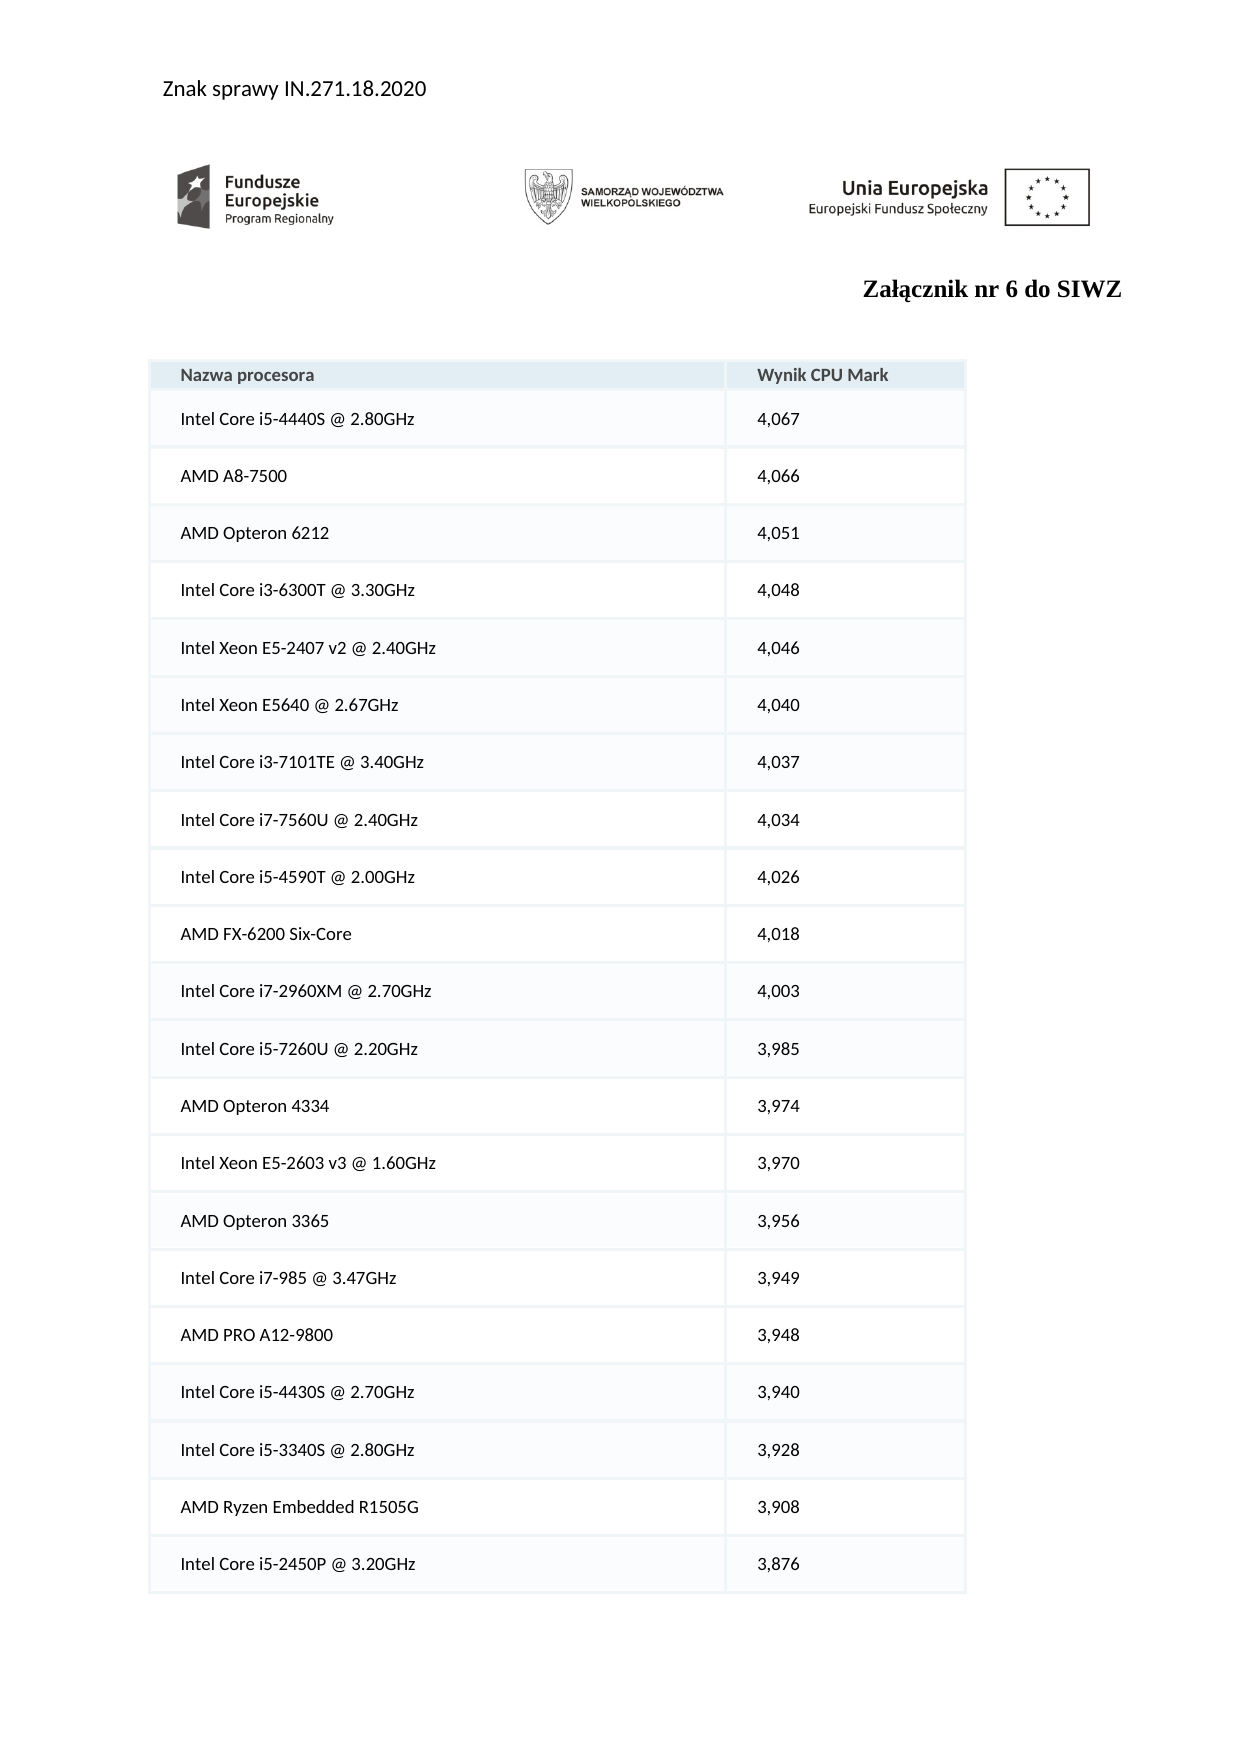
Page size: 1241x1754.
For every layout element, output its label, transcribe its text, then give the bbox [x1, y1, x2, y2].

table_cell 4,034 [727, 792, 964, 846]
table_cell 3,928 [727, 1423, 964, 1477]
table_cell Intel Core i7-7560U @ 2.40GHz [151, 792, 724, 846]
table_cell 3,970 [727, 1136, 964, 1190]
picture [162, 150, 1108, 244]
table_cell Intel Core i5-7260U @ 2.20GHz [151, 1021, 724, 1076]
table_cell Intel Core i5-4590T @ 2.00GHz [151, 850, 724, 904]
table_cell 4,040 [727, 678, 964, 732]
table_cell Intel Core i5-3340S @ 2.80GHz [151, 1423, 724, 1477]
table_cell 4,026 [727, 850, 964, 904]
table_cell 4,066 [727, 449, 964, 503]
table_cell 4,048 [727, 563, 964, 617]
table_cell AMD Opteron 3365 [151, 1193, 724, 1247]
table_cell 4,003 [727, 964, 964, 1018]
table_cell 3,956 [727, 1193, 964, 1247]
table_cell 4,046 [727, 620, 964, 674]
table_cell AMD Opteron 4334 [151, 1079, 724, 1133]
table_cell Intel Core i5-4440S @ 2.80GHz [151, 391, 724, 445]
table_cell AMD A8-7500 [151, 449, 724, 503]
table_cell 4,051 [727, 506, 964, 560]
table_cell 3,876 [727, 1537, 964, 1591]
table_cell 3,985 [727, 1021, 964, 1076]
table_cell Intel Core i5-4430S @ 2.70GHz [151, 1365, 724, 1419]
table_cell AMD Opteron 6212 [151, 506, 724, 560]
table_cell AMD PRO A12-9800 [151, 1308, 724, 1362]
table_cell Intel Xeon E5-2603 v3 @ 1.60GHz [151, 1136, 724, 1190]
table_cell 3,948 [727, 1308, 964, 1362]
table_cell AMD FX-6200 Six-Core [151, 907, 724, 961]
table_cell 3,974 [727, 1079, 964, 1133]
table_header Nazwa procesora [151, 362, 724, 388]
table_cell 3,908 [727, 1480, 964, 1534]
table_cell 3,949 [727, 1251, 964, 1305]
table_cell AMD Ryzen Embedded R1505G [151, 1480, 724, 1534]
table_cell Intel Core i7-985 @ 3.47GHz [151, 1251, 724, 1305]
table_cell Intel Core i3-6300T @ 3.30GHz [151, 563, 724, 617]
table_cell Intel Xeon E5640 @ 2.67GHz [151, 678, 724, 732]
table_header Wynik CPU Mark [727, 362, 964, 388]
table_cell Intel Core i5-2450P @ 3.20GHz [151, 1537, 724, 1591]
table_cell 4,037 [727, 735, 964, 789]
table_cell 4,018 [727, 907, 964, 961]
table_cell Intel Xeon E5-2407 v2 @ 2.40GHz [151, 620, 724, 674]
table_cell Intel Core i3-7101TE @ 3.40GHz [151, 735, 724, 789]
table_cell 4,067 [727, 391, 964, 445]
table_cell 3,940 [727, 1365, 964, 1419]
table_cell Intel Core i7-2960XM @ 2.70GHz [151, 964, 724, 1018]
